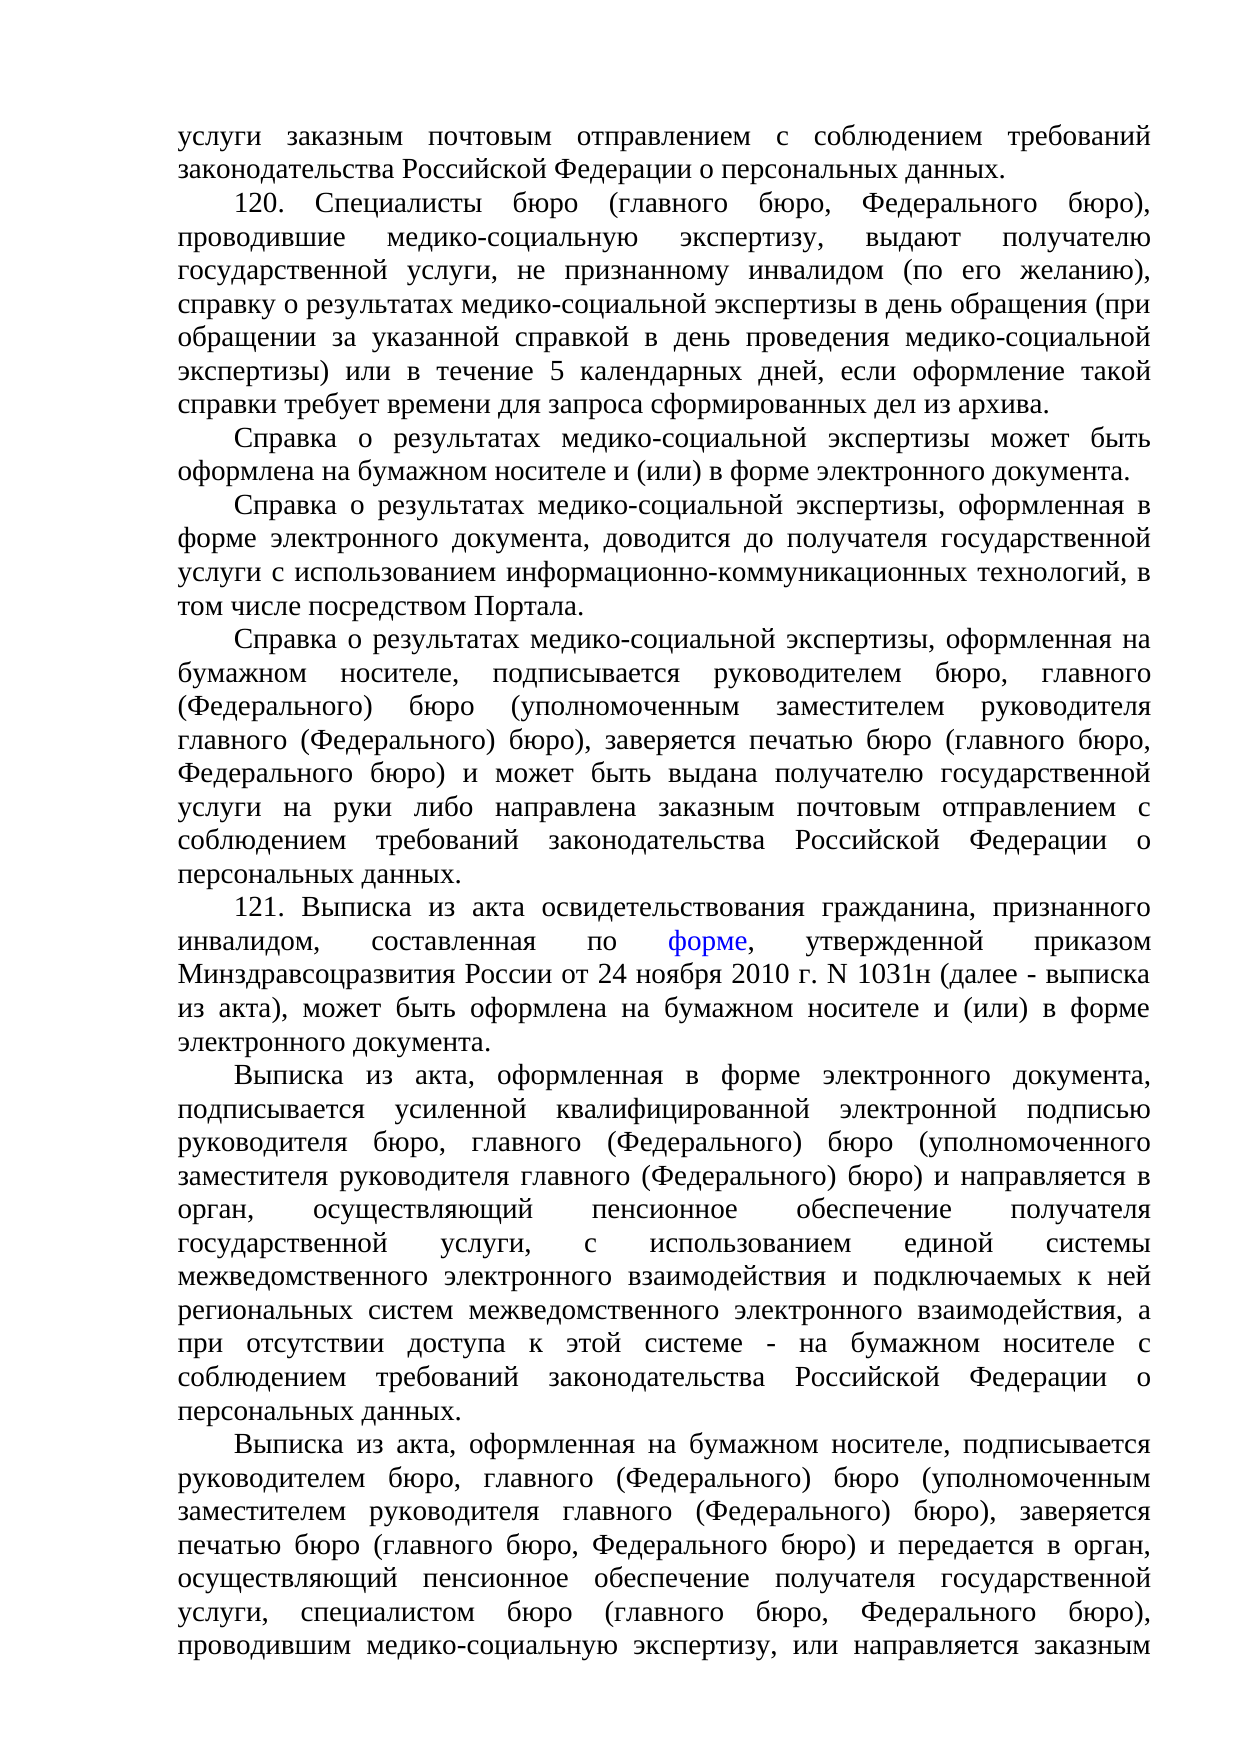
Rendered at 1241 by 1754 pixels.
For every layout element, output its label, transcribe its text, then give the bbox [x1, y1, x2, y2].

text Справка о результатах медико-социальной экспертизы может быть оформлена на бумажном носителе и (или) в форме электронного документа. [177, 420, 1152, 487]
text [177, 118, 1152, 185]
text Выписка из акта, оформленная в форме электронного документа, подписывается усиленной квалифицированной электронной подписью руководителя бюро, главного (Федерального) бюро (уполномоченного заместителя руководителя главного (Федерального) бюро) и направляется в орган, осуществляющий пенсионное обеспечение получателя государственной услуги, с использованием единой системы межведомственного электронного взаимодействия и подключаемых к ней региональных систем межведомственного электронного взаимодействия, а при отсутствии доступа к этой системе - на бумажном носителе с соблюдением требований законодательства Российской Федерации о персональных данных. [177, 1057, 1152, 1426]
text 121. Выписка из акта освидетельствования гражданина, признанного инвалидом, составленная по форме, утвержденной приказом Минздравсоцразвития России от 24 ноября 2010 г. N 1031н (далее - выписка из акта), может быть оформлена на бумажном носителе и (или) в форме электронного документа. [177, 889, 1152, 1057]
text Справка о результатах медико-социальной экспертизы, оформленная в форме электронного документа, доводится до получателя государственной услуги с использованием информационно-коммуникационных технологий, в том числе посредством Портала. [177, 487, 1152, 621]
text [177, 1426, 1152, 1661]
text Справка о результатах медико-социальной экспертизы, оформленная на бумажном носителе, подписывается руководителем бюро, главного (Федерального) бюро (уполномоченным заместителем руководителя главного (Федерального) бюро), заверяется печатью бюро (главного бюро, Федерального бюро) и может быть выдана получателю государственной услуги на руки либо направлена заказным почтовым отправлением с соблюдением требований законодательства Российской Федерации о персональных данных. [177, 621, 1152, 889]
text 120. Специалисты бюро (главного бюро, Федерального бюро), проводившие медико-социальную экспертизу, выдают получателю государственной услуги, не признанному инвалидом (по его желанию), справку о результатах медико-социальной экспертизы в день обращения (при обращении за указанной справкой в день проведения медико-социальной экспертизы) или в течение 5 календарных дней, если оформление такой справки требует времени для запроса сформированных дел из архива. [177, 185, 1152, 420]
